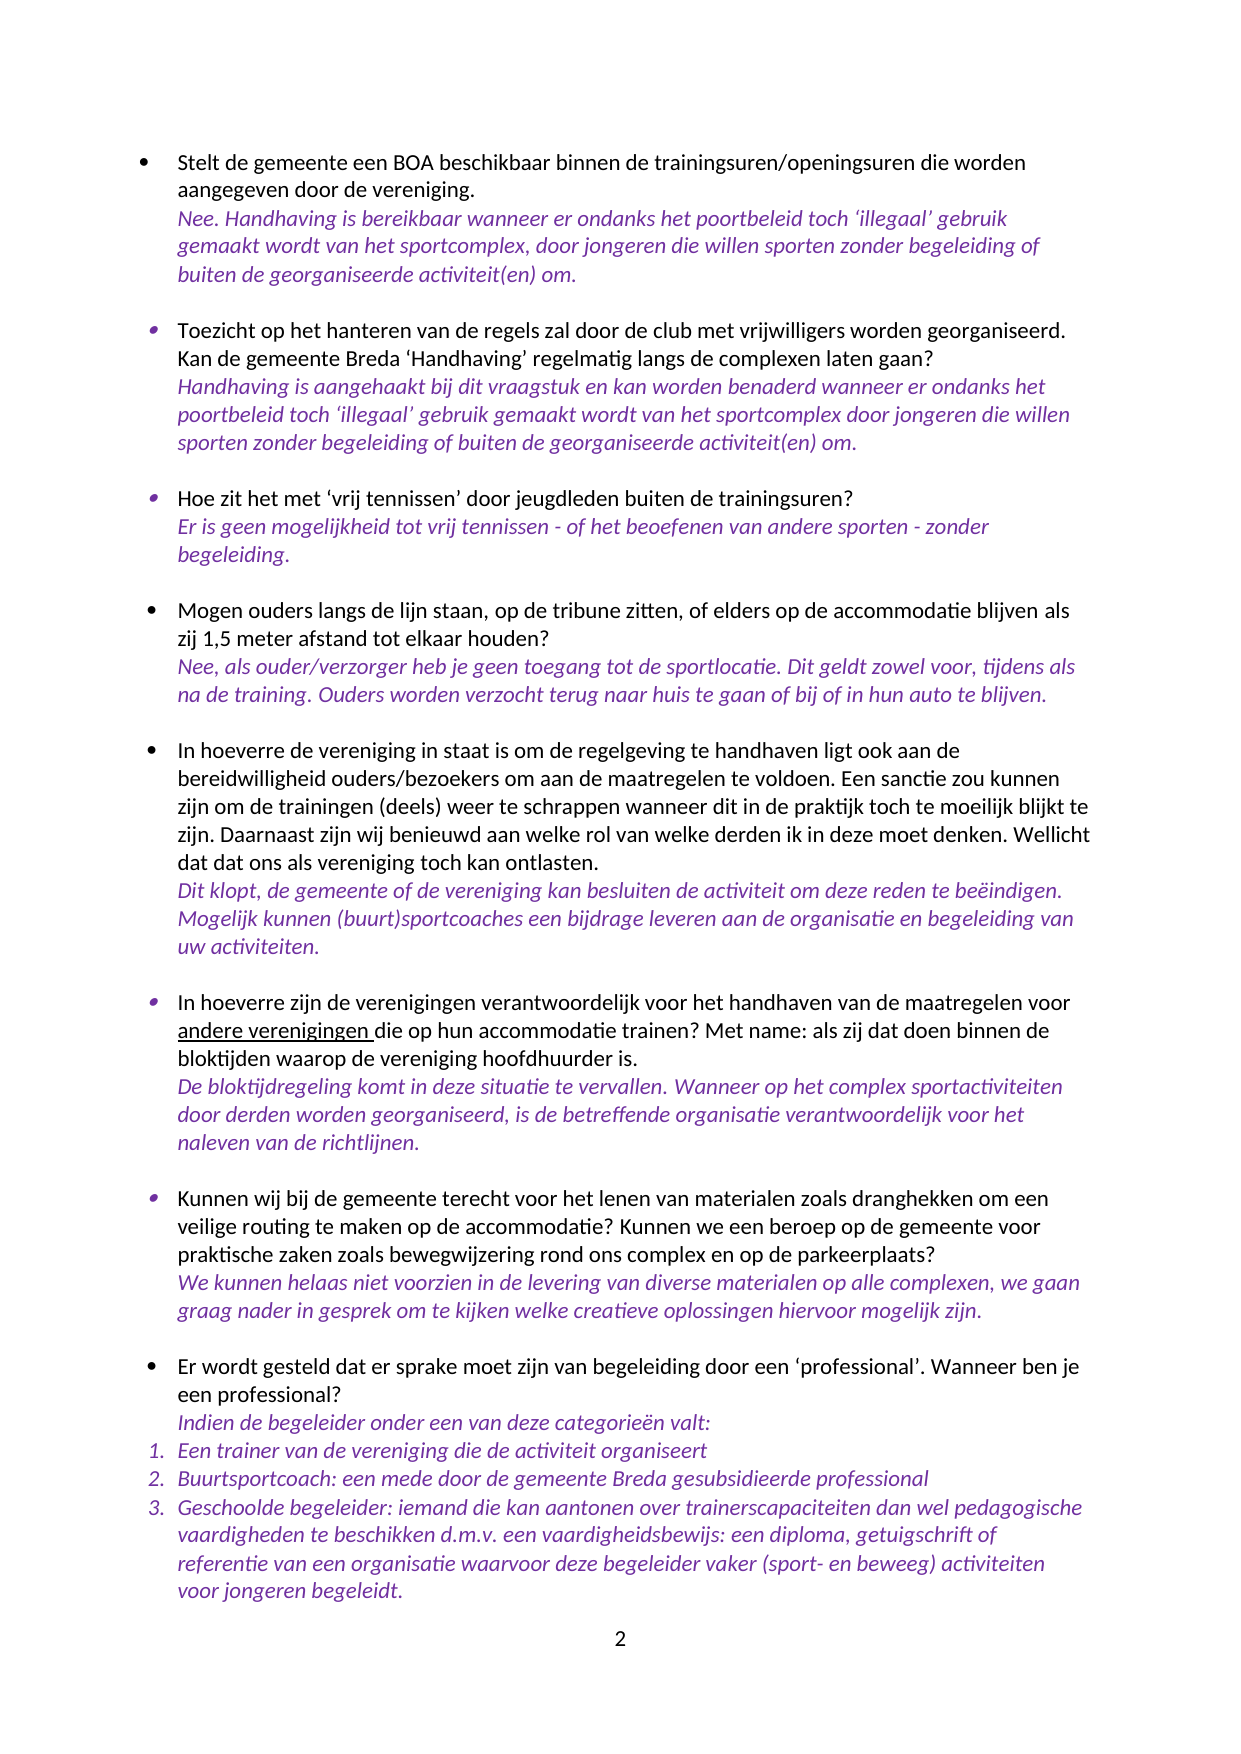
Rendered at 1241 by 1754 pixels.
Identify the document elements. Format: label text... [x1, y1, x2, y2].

list Mogelijk kunnen (buurt)sportcoaches een bijdrage leveren aan de organisatie en begeleiding van uw activiteiten. [177, 904, 1093, 960]
list Geschoolde begeleider: iemand die kan aantonen over trainerscapaciteiten dan wel pedagogische vaardigheden te beschikken d.m.v. een vaardigheidsbewijs: een diploma, getuigschrift of referentie van een organisatie waarvoor deze begeleider vaker (sport- en beweeg) activiteiten voor jongeren begeleidt. [148, 1493, 1093, 1605]
list Een trainer van de vereniging die de activiteit organiseert [148, 1437, 1093, 1464]
text Indien de begeleider onder een van deze categorieën valt: [148, 1408, 1093, 1437]
text Nee. Handhaving is bereikbaar wanneer er ondanks het poortbeleid toch ‘illegaal’ gebruik gemaakt wordt van het sportcomplex, door jongeren die willen sporten zonder begeleiding of buiten de georganiseerde activiteit(en) om. [177, 204, 1093, 288]
list Er is geen mogelijkheid tot vrij tennissen - of het beoefenen van andere sporten - zonder begeleiding. [177, 512, 1093, 568]
text We kunnen helaas niet voorzien in de levering van diverse materialen op alle complexen, we gaan graag nader in gesprek om te kijken welke creatieve oplossingen hiervoor mogelijk zijn. [177, 1268, 1093, 1324]
list Mogen ouders langs de lijn staan, op de tribune zitten, of elders op de accommodatie blijven als zij 1,5 meter afstand tot elkaar houden? [148, 596, 1093, 652]
list In hoeverre de vereniging in staat is om de regelgeving te handhaven ligt ook aan de bereidwilligheid ouders/bezoekers om aan de maatregelen te voldoen. Een sanctie zou kunnen zijn om de trainingen (deels) weer te schrappen wanneer dit in de praktijk toch te moeilijk blijkt te zijn. Daarnaast zijn wij benieuwd aan welke rol van welke derden ik in deze moet denken. Wellicht dat dat ons als vereniging toch kan ontlasten. [148, 736, 1093, 876]
list Er wordt gesteld dat er sprake moet zijn van begeleiding door een ‘professional’. Wanneer ben je een professional? [148, 1352, 1093, 1408]
list Toezicht op het hanteren van de regels zal door de club met vrijwilligers worden georganiseerd. Kan de gemeente Breda ‘Handhaving’ regelmatig langs de complexen laten gaan? [148, 316, 1093, 372]
list Dit klopt, de gemeente of de vereniging kan besluiten de activiteit om deze reden te beëindigen. [177, 876, 1093, 904]
list Hoe zit het met ‘vrij tennissen’ door jeugdleden buiten de trainingsuren? [148, 484, 1093, 512]
list Kunnen wij bij de gemeente terecht voor het lenen van materialen zoals dranghekken om een veilige routing te maken op de accommodatie? Kunnen we een beroep op de gemeente voor praktische zaken zoals bewegwijzering rond ons complex en op de parkeerplaats? [148, 1184, 1093, 1268]
list Buurtsportcoach: een mede door de gemeente Breda gesubsidieerde professional [148, 1464, 1093, 1493]
list Stelt de gemeente een BOA beschikbaar binnen de trainingsuren/openingsuren die worden aangegeven door de vereniging. [140, 148, 1093, 204]
list Nee, als ouder/verzorger heb je geen toegang tot de sportlocatie. Dit geldt zowel voor, tijdens als na de training. Ouders worden verzocht terug naar huis te gaan of bij of in hun auto te blijven. [177, 652, 1093, 708]
list In hoeverre zijn de verenigingen verantwoordelijk voor het handhaven van de maatregelen voor andere verenigingen die op hun accommodatie trainen? Met name: als zij dat doen binnen de bloktijden waarop de vereniging hoofdhuurder is. [148, 988, 1093, 1072]
list Handhaving is aangehaakt bij dit vraagstuk en kan worden benaderd wanneer er ondanks het poortbeleid toch ‘illegaal’ gebruik gemaakt wordt van het sportcomplex door jongeren die willen sporten zonder begeleiding of buiten de georganiseerde activiteit(en) om. [177, 372, 1093, 456]
list De bloktijdregeling komt in deze situatie te vervallen. Wanneer op het complex sportactiviteiten door derden worden georganiseerd, is de betreffende organisatie verantwoordelijk voor het naleven van de richtlijnen. [177, 1072, 1093, 1156]
